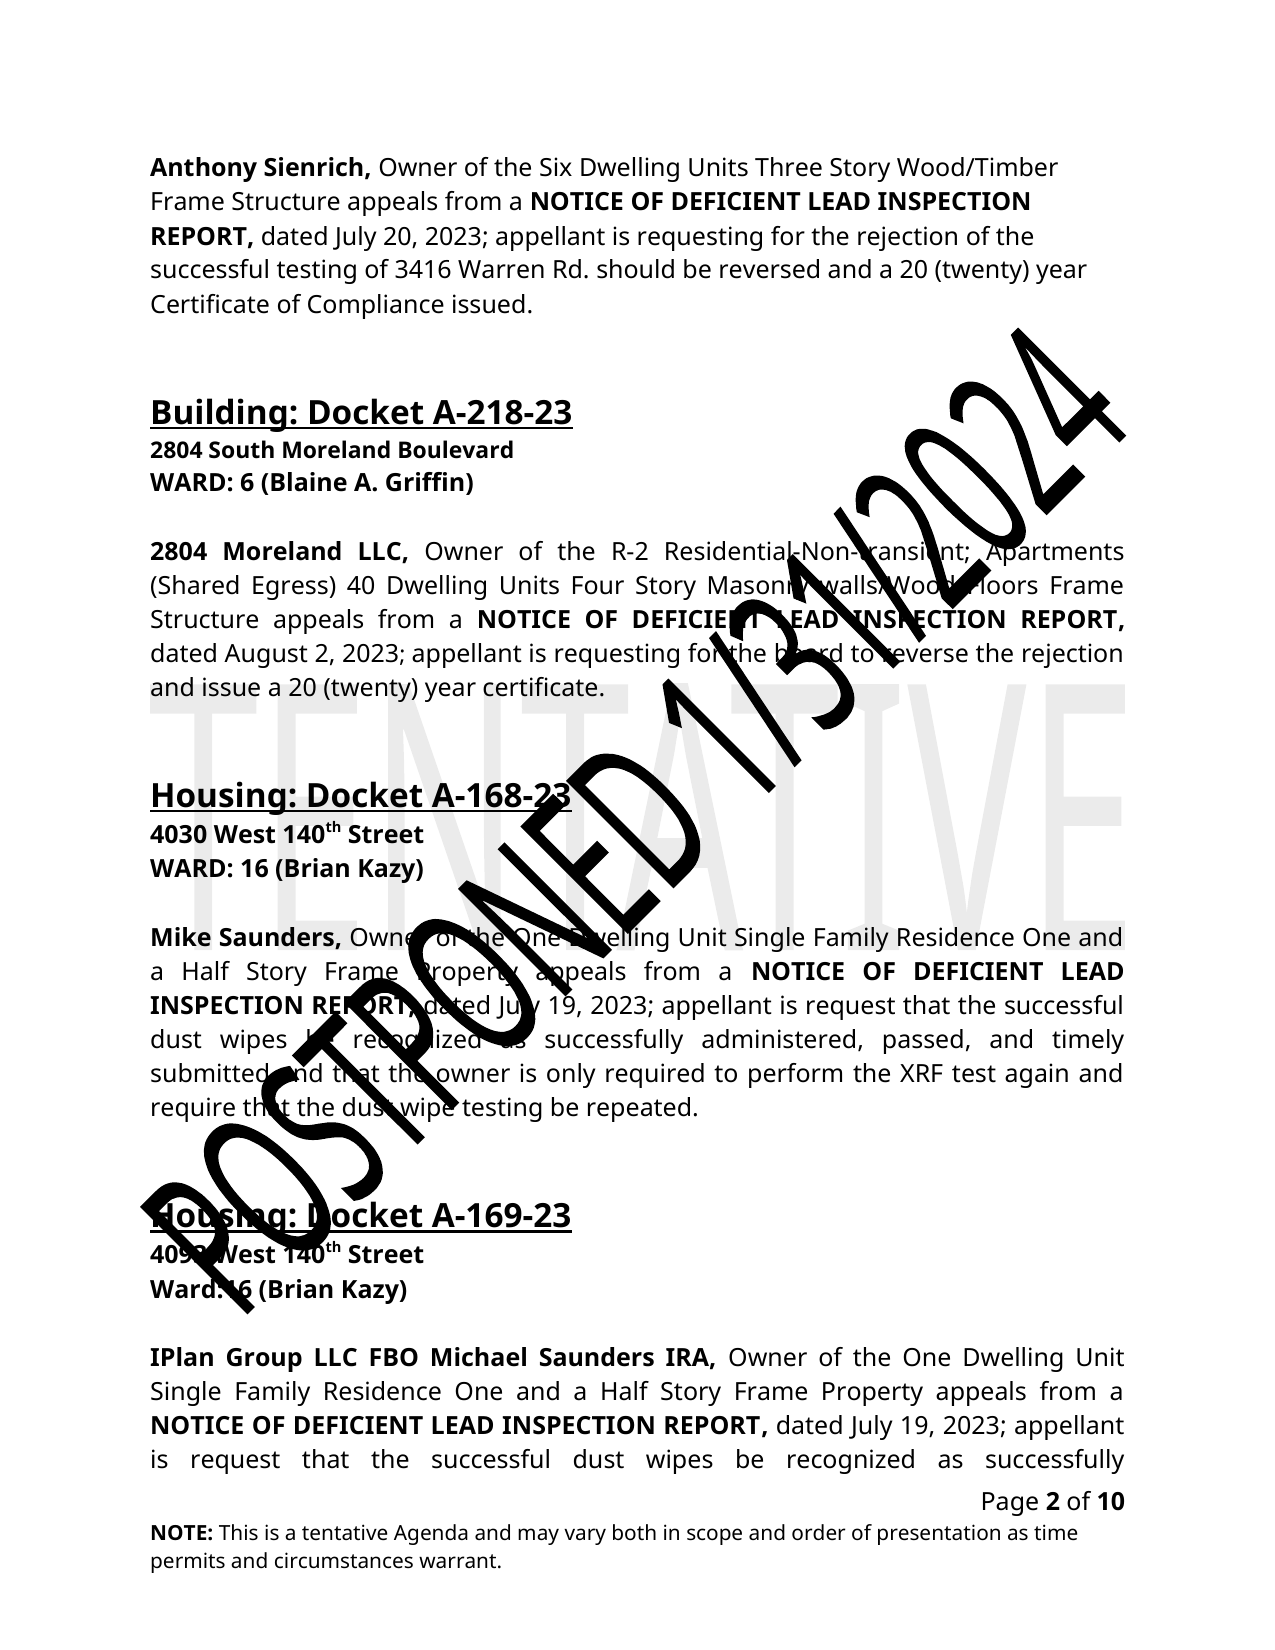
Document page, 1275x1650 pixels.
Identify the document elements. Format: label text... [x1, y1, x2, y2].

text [150, 1339, 1125, 1476]
subtitle 2804 South Moreland Boulevard [150, 434, 1125, 465]
subtitle Anthony Sienrich, Owner of the Six Dwelling Units Three Story Wood/Timber Frame Structure appeals from a NOTICE OF DEFICIENT LEAD INSPECTION REPORT, dated July 20, 2023; appellant is requesting for the rejection of the successful testing of 3416 Warren Rd. should be reversed and a 20 (twenty) year Certificate of Compliance issued. [150, 150, 1125, 320]
subtitle Building: Docket A-218-23 [150, 388, 1125, 434]
subtitle WARD: 6 (Blaine A. Griffin) [150, 465, 1125, 499]
subtitle 4030 West 140th Street [150, 817, 1125, 851]
text Ward:16 (Brian Kazy) [150, 1271, 1125, 1305]
text Housing: Docket A-168-23 [150, 772, 1125, 817]
text Housing: Docket A-169-23 [150, 1192, 1125, 1237]
text 2804 Moreland LLC, Owner of the R-2 Residential-Non-transient; Apartments (Shared Egress) 40 Dwelling Units Four Story Masonry walls/Wood Floors Frame Structure appeals from a NOTICE OF DEFICIENT LEAD INSPECTION REPORT, dated August 2, 2023; appellant is requesting for the board to reverse the rejection and issue a 20 (twenty) year certificate. [150, 533, 1125, 703]
subtitle WARD: 16 (Brian Kazy) [150, 851, 1125, 885]
subtitle 4093 West 140th Street [150, 1237, 1125, 1271]
text Mike Saunders, Owner of the One Dwelling Unit Single Family Residence One and a Half Story Frame Property appeals from a NOTICE OF DEFICIENT LEAD INSPECTION REPORT, dated July 19, 2023; appellant is request that the successful dust wipes be recognized as successfully administered, passed, and timely submitted and that the owner is only required to perform the XRF test again and require that the dust wipe testing be repeated. [150, 919, 1125, 1124]
